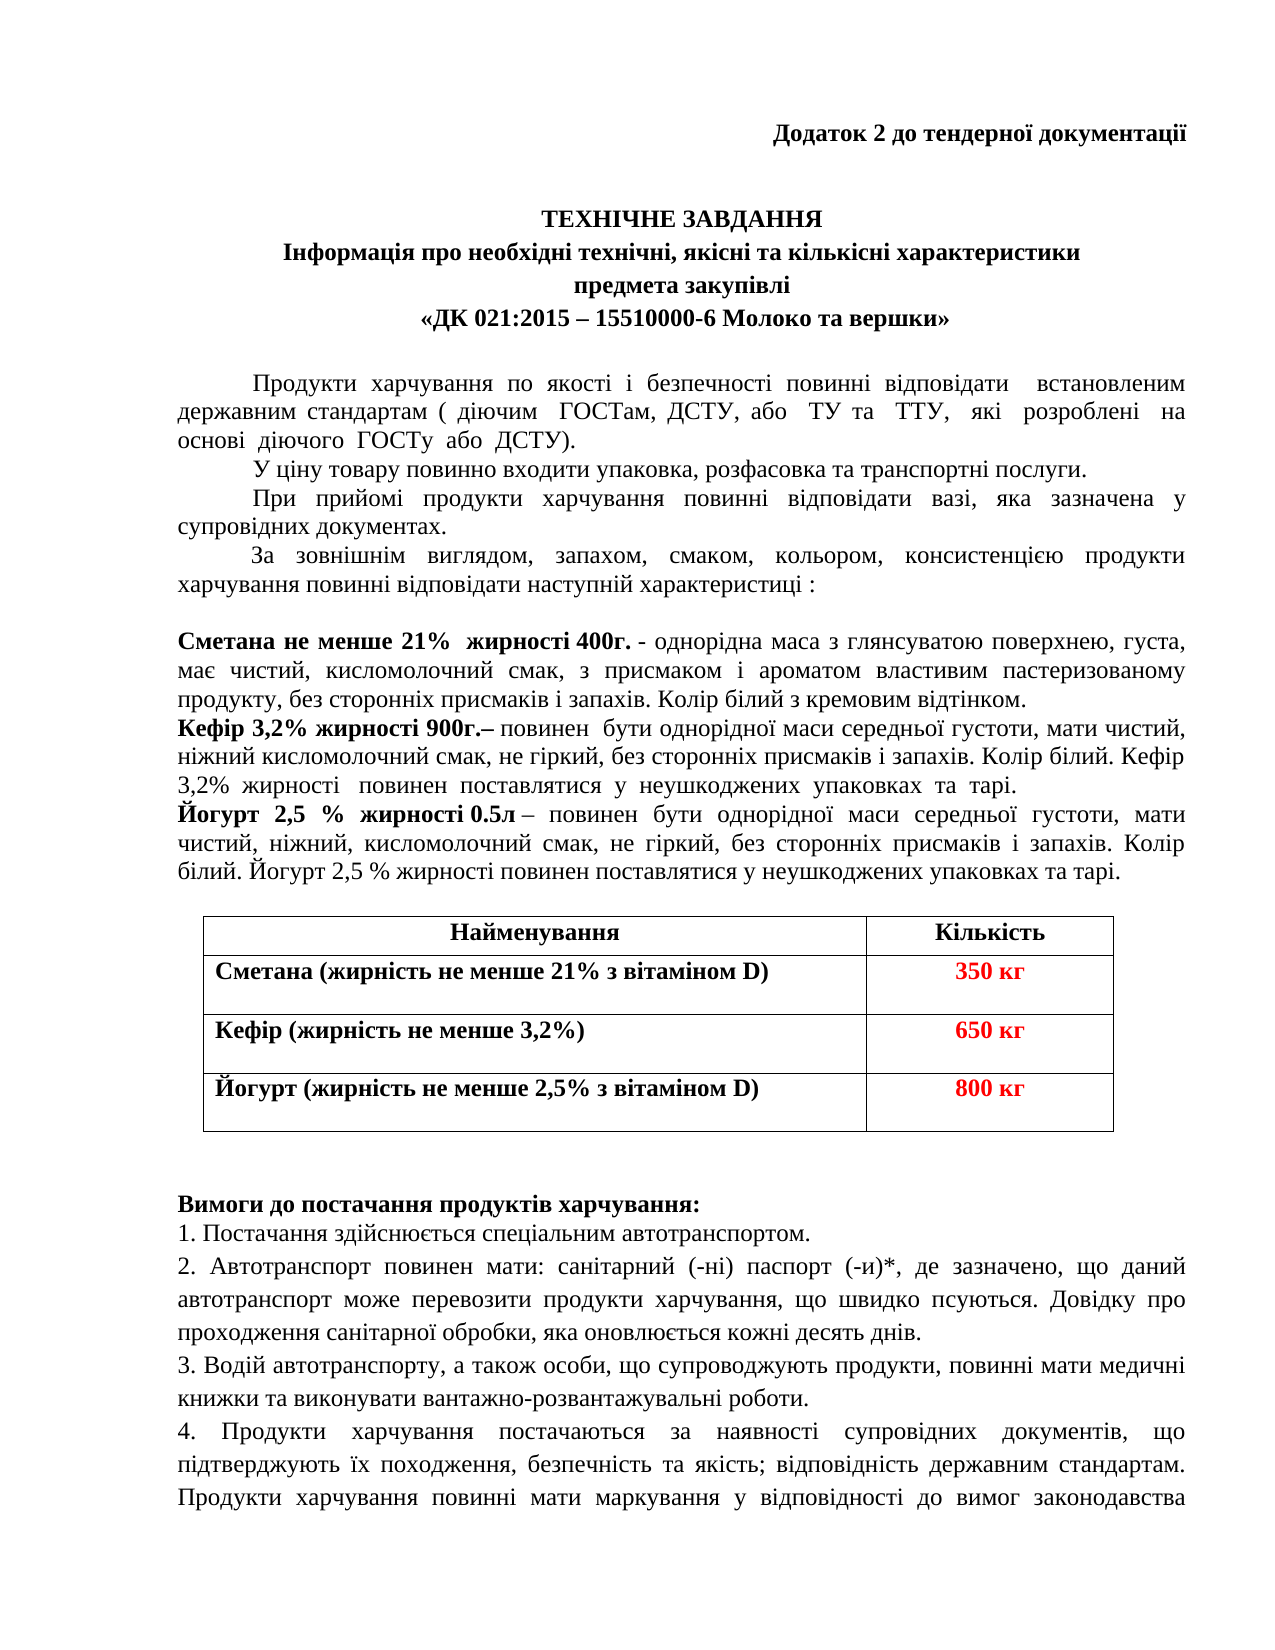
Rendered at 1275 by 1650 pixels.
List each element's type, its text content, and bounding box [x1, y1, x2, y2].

text 1. Постачання здійснюється спеціальним автотранспортом. [177, 1218, 1186, 1247]
table_cell 350 кг [867, 956, 1113, 1014]
text предмета закупівлі [177, 270, 1186, 299]
table_cell Сметана (жирність не менше 21% з вітаміном D) [204, 956, 866, 1014]
text ТЕХНІЧНЕ ЗАВДАННЯ [177, 204, 1186, 233]
text При прийомі продукти харчування повинні відповідати вазі, яка зазначена у супровідних документах. [177, 483, 1186, 540]
text Додаток 2 до тендерної документації [177, 118, 1186, 147]
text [177, 1416, 1186, 1511]
table_cell Йогурт (жирність не менше 2,5% з вітаміном D) [204, 1074, 866, 1131]
table_cell Кефір (жирність не менше 3,2%) [204, 1015, 866, 1072]
table_cell 800 кг [867, 1074, 1113, 1131]
text 3. Водій автотранспорту, а також особи, що супроводжують продукти, повинні мати медичні книжки та виконувати вантажно-розвантажувальні роботи. [177, 1350, 1186, 1412]
text Йогурт 2,5 % жирності 0.5л – повинен бути однорідної маси середньої густоти, мати чистий, ніжний, кисломолочний смак, не гіркий, без сторонніх присмаків і запахів. Колір білий. Йогурт 2,5 % жирності повинен поставлятися у неушкоджених упаковках та тарі. [177, 799, 1186, 885]
text 2. Автотранспорт повинен мати: санітарний (-ні) паспорт (-и)*, де зазначено, що даний автотранспорт може перевозити продукти харчування, що швидко псуються. Довідку про проходження санітарної обробки, яка оновлюється кожні десять днів. [177, 1251, 1186, 1346]
table_header Найменування [204, 917, 866, 955]
text За зовнішнім виглядом, запахом, смаком, кольором, консистенцією продукти харчування повинні відповідати наступній характеристиці : [177, 540, 1186, 598]
table_cell 650 кг [867, 1015, 1113, 1072]
text У ціну товару повинно входити упаковка, розфасовка та транспортні послуги. [177, 454, 1186, 483]
text Сметана не менше 21% жирності 400г. - однорідна маса з глянсуватою поверхнею, густа, має чистий, кисломолочний смак, з присмаком і ароматом властивим пастеризованому продукту, без сторонніх присмаків і запахів. Колір білий з кремовим відтінком. [177, 626, 1186, 713]
text Кефір 3,2% жирності 900г.– повинен бути однорідної маси середньої густоти, мати чистий, ніжний кисломолочний смак, не гіркий, без сторонніх присмаків і запахів. Колір білий. Кефір 3,2% жирності повинен поставлятися у неушкоджених упаковках та тарі. [177, 713, 1186, 799]
text Інформація про необхідні технічні, якісні та кількісні характеристики [177, 237, 1186, 266]
table_header Кількість [867, 917, 1113, 955]
text Продукти харчування по якості і безпечності повинні відповідати встановленим державним стандартам ( діючим ГОСТам, ДСТУ, або ТУ та ТТУ, які розроблені на основі діючого ГОСТу або ДСТУ). [177, 368, 1186, 454]
text Вимоги до постачання продуктів харчування: [177, 1189, 1186, 1218]
text «ДК 021:2015 – 15510000-6 Молоко та вершки» [177, 303, 1186, 332]
